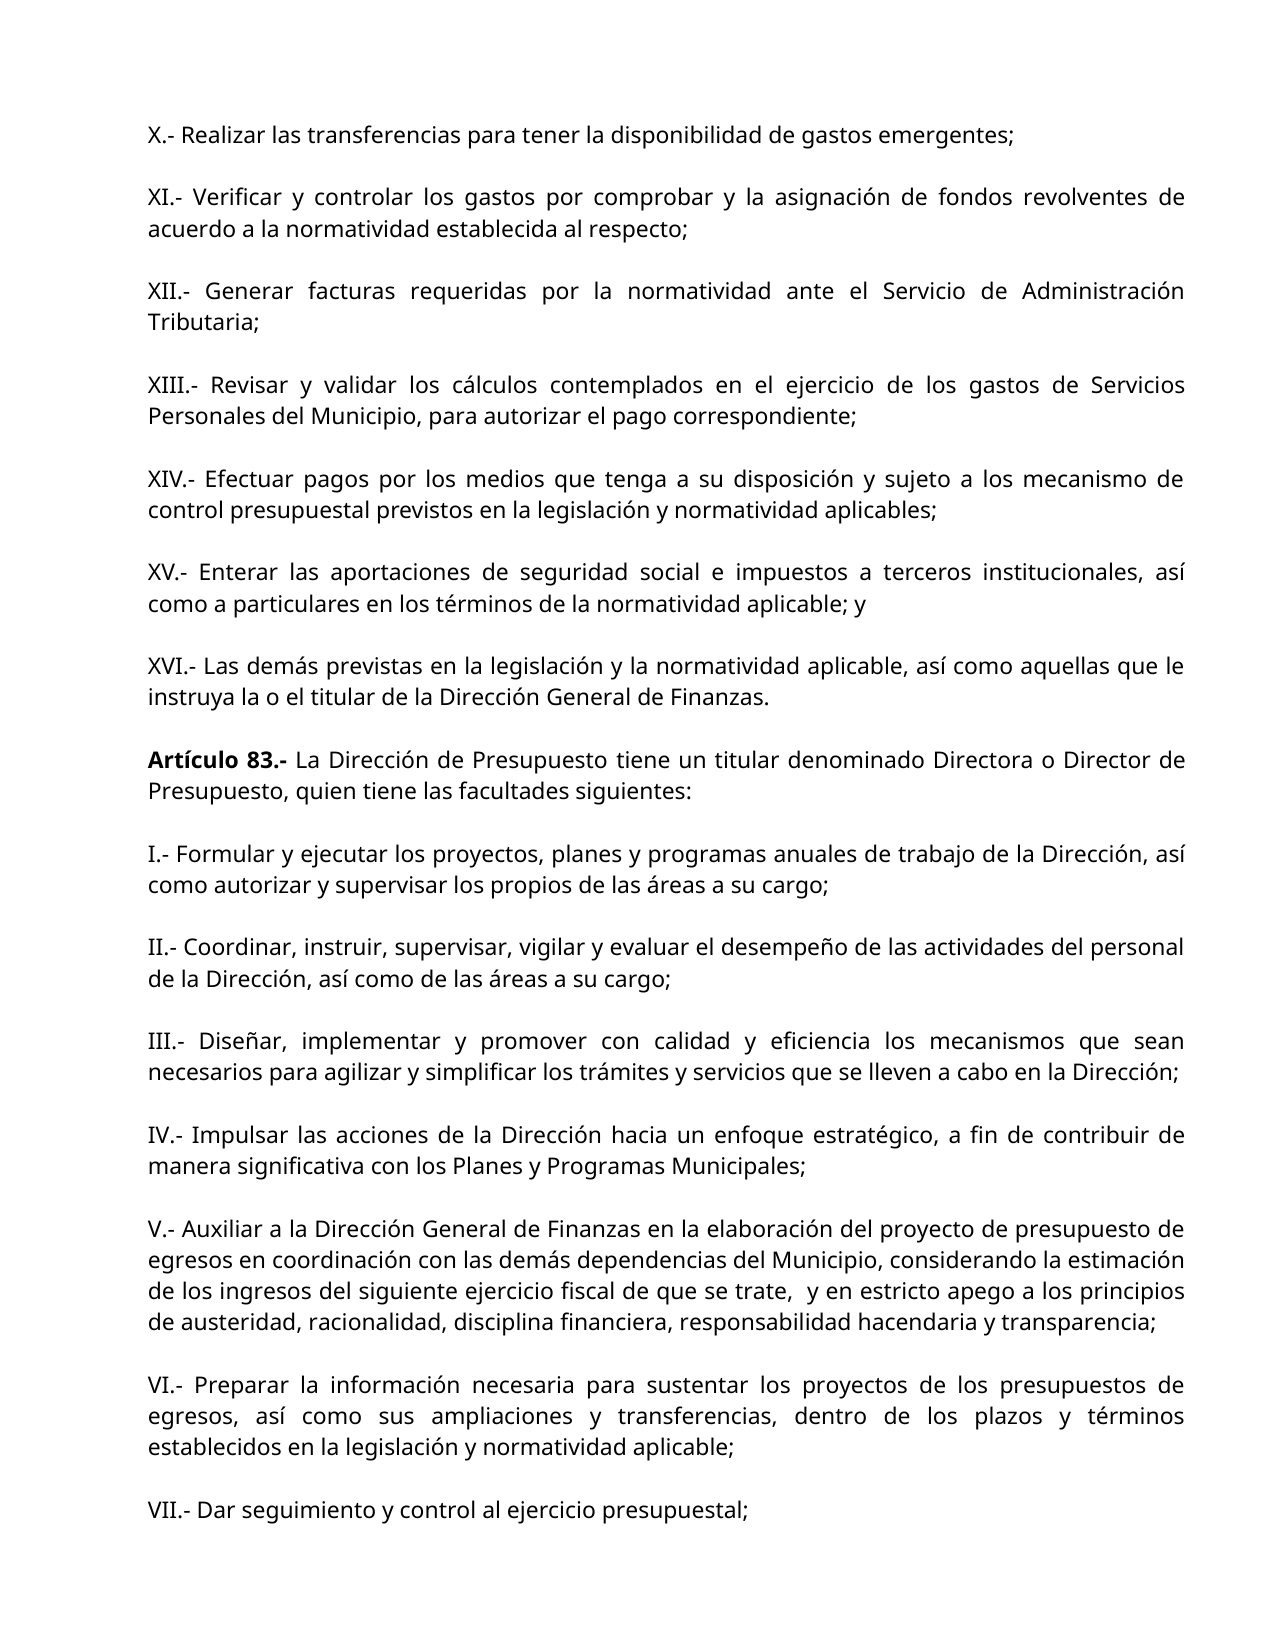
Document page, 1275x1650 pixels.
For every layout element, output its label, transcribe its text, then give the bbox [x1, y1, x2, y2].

text X.- Realizar las transferencias para tener la disponibilidad de gastos emergentes; [148, 119, 1186, 150]
text Artículo 83.- La Dirección de Presupuesto tiene un titular denominado Directora o Director de Presupuesto, quien tiene las facultades siguientes: [148, 744, 1186, 806]
text II.- Coordinar, instruir, supervisar, vigilar y evaluar el desempeño de las actividades del personal de la Dirección, así como de las áreas a su cargo; [148, 931, 1186, 994]
text VI.- Preparar la información necesaria para sustentar los proyectos de los presupuestos de egresos, así como sus ampliaciones y transferencias, dentro de los plazos y términos establecidos en la legislación y normatividad aplicable; [148, 1369, 1186, 1463]
text V.- Auxiliar a la Dirección General de Finanzas en la elaboración del proyecto de presupuesto de egresos en coordinación con las demás dependencias del Municipio, considerando la estimación de los ingresos del siguiente ejercicio fiscal de que se trate, y en estricto apego a los principios de austeridad, racionalidad, disciplina financiera, responsabilidad hacendaria y transparencia; [148, 1213, 1186, 1338]
text XI.- Verificar y controlar los gastos por comprobar y la asignación de fondos revolventes de acuerdo a la normatividad establecida al respecto; [148, 181, 1186, 244]
text XV.- Enterar las aportaciones de seguridad social e impuestos a terceros institucionales, así como a particulares en los términos de la normatividad aplicable; y [148, 556, 1186, 619]
text XIV.- Efectuar pagos por los medios que tenga a su disposición y sujeto a los mecanismo de control presupuestal previstos en la legislación y normatividad aplicables; [148, 463, 1186, 525]
text IV.- Impulsar las acciones de la Dirección hacia un enfoque estratégico, a fin de contribuir de manera significativa con los Planes y Programas Municipales; [148, 1119, 1186, 1181]
text VII.- Dar seguimiento y control al ejercicio presupuestal; [148, 1494, 1186, 1525]
text III.- Diseñar, implementar y promover con calidad y eficiencia los mecanismos que sean necesarios para agilizar y simplificar los trámites y servicios que se lleven a cabo en la Dirección; [148, 1025, 1186, 1088]
text XVI.- Las demás previstas en la legislación y la normatividad aplicable, así como aquellas que le instruya la o el titular de la Dirección General de Finanzas. [148, 650, 1186, 713]
text XIII.- Revisar y validar los cálculos contemplados en el ejercicio de los gastos de Servicios Personales del Municipio, para autorizar el pago correspondiente; [148, 369, 1186, 431]
text I.- Formular y ejecutar los proyectos, planes y programas anuales de trabajo de la Dirección, así como autorizar y supervisar los propios de las áreas a su cargo; [148, 838, 1186, 900]
text XII.- Generar facturas requeridas por la normatividad ante el Servicio de Administración Tributaria; [148, 275, 1186, 338]
